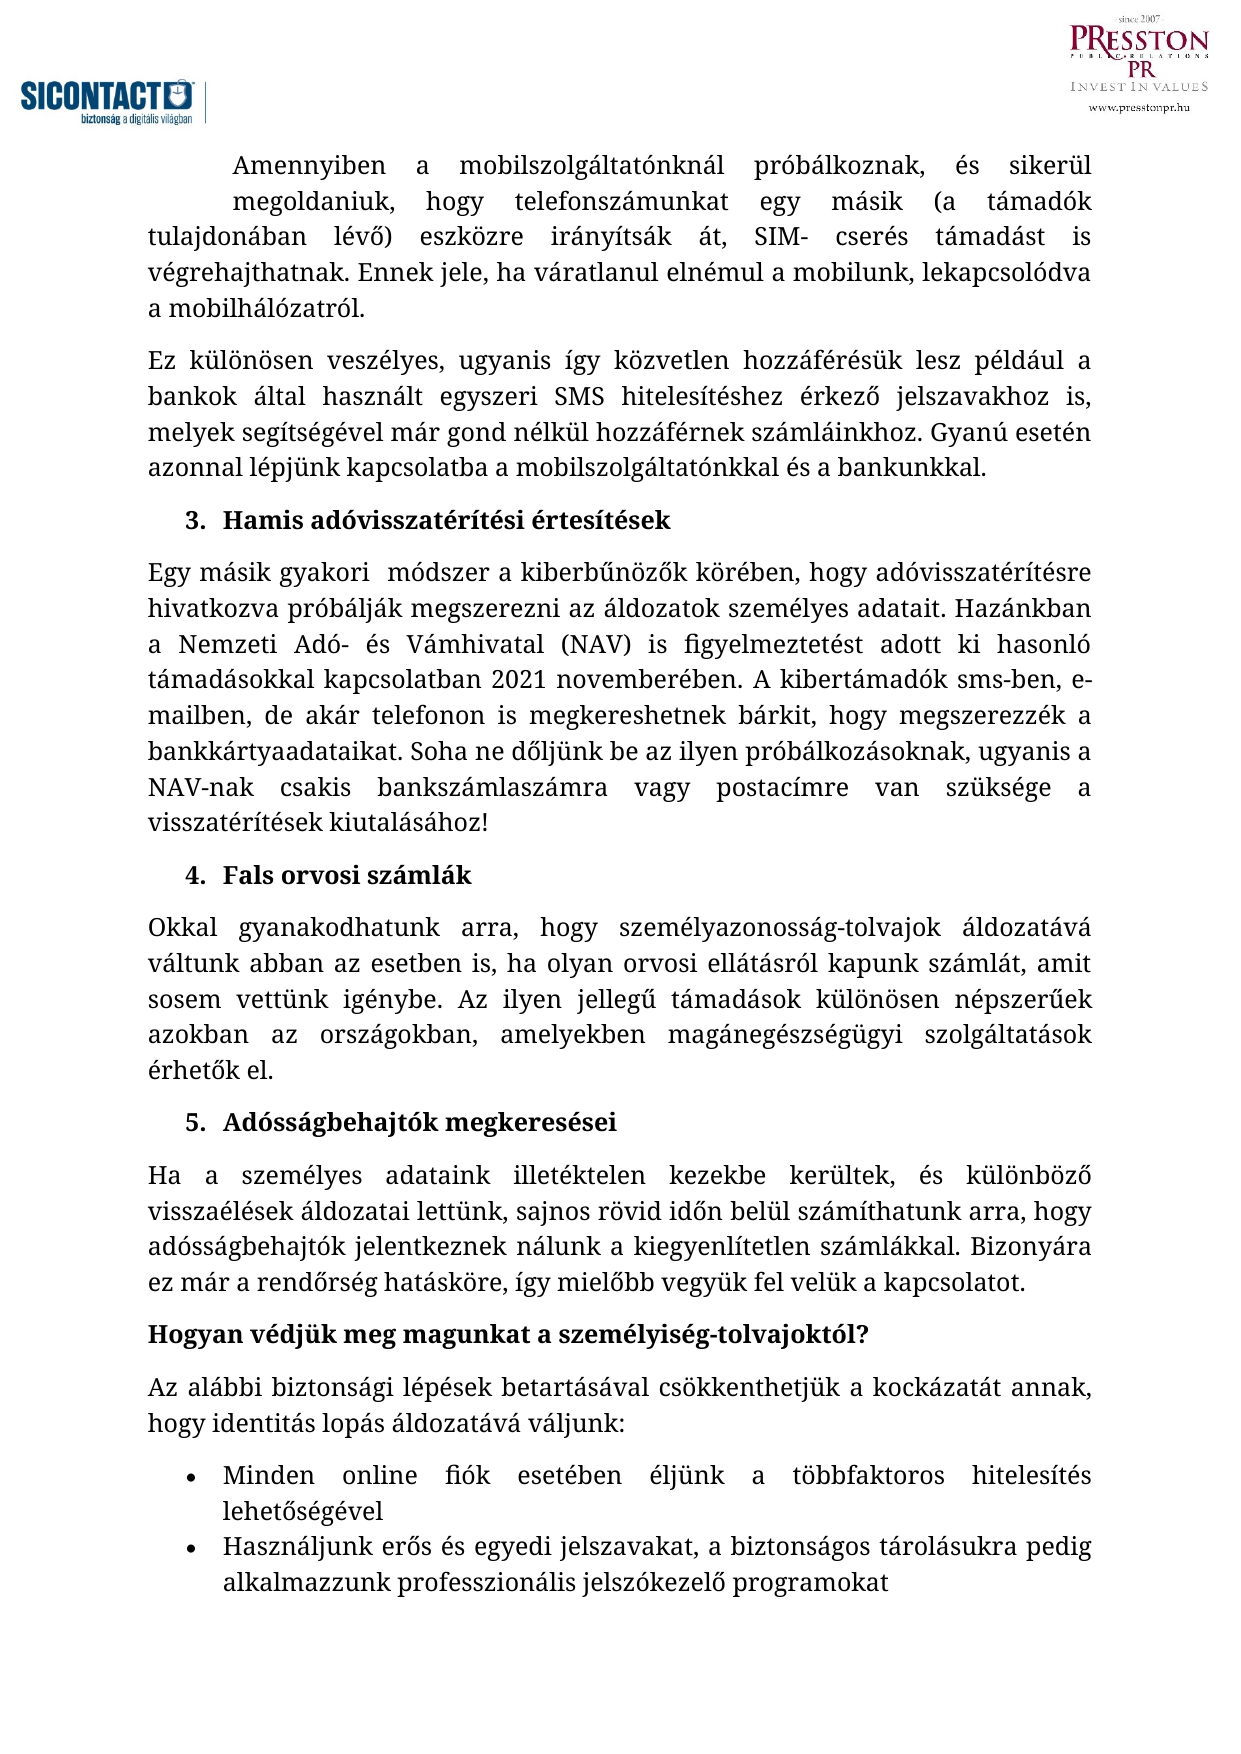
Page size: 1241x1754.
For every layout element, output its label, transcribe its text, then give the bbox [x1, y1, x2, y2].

text Amennyiben a mobilszolgáltatónknál próbálkoznak, és sikerül megoldaniuk, hogy telefonszámunkat egy másik (a támadók tulajdonában lévő) eszközre irányítsák át, SIM- cserés támadást is végrehajthatnak. Ennek jele, ha váratlanul elnémul a mobilunk, lekapcsolódva a mobilhálózatról. [148, 148, 1093, 324]
text Az alábbi biztonsági lépések betartásával csökkenthetjük a kockázatát annak, hogy identitás lopás áldozatává váljunk: [148, 1369, 1093, 1439]
text Egy másik gyakori módszer a kiberbűnözők körében, hogy adóvisszatérítésre hivatkozva próbálják megszerezni az áldozatok személyes adatait. Hazánkban a Nemzeti Adó- és Vámhivatal (NAV) is figyelmeztetést adott ki hasonló támadásokkal kapcsolatban 2021 novemberében. A kibertámadók sms-ben, e-mailben, de akár telefonon is megkereshetnek bárkit, hogy megszerezzék a bankkártyaadataikat. Soha ne dőljünk be az ilyen próbálkozásoknak, ugyanis a NAV-nak csakis bankszámlaszámra vagy postacímre van szüksége a visszatérítések kiutalásához! [148, 555, 1093, 698]
list Használjunk erős és egyedi jelszavakat, a biztonságos tárolásukra pedig alkalmazzunk professzionális jelszókezelő programokat [185, 1529, 1093, 1599]
text Ez különösen veszélyes, ugyanis így közvetlen hozzáférésük lesz például a bankok által használt egyszeri SMS hitelesítéshez érkező jelszavakhoz is, melyek segítségével már gond nélkül hozzáférnek számláinkhoz. Gyanú esetén azonnal lépjünk kapcsolatba a mobilszolgáltatónkkal és a bankunkkal. [148, 343, 1093, 484]
text Ha a személyes adataink illetéktelen kezekbe kerültek, és különböző visszaélések áldozatai lettünk, sajnos rövid időn belül számíthatunk arra, hogy adósságbehajtók jelentkeznek nálunk a kiegyenlítetlen számlákkal. Bizonyára ez már a rendőrség hatásköre, így mielőbb vegyük fel velük a kapcsolatot. [148, 1157, 1093, 1299]
list Hamis adóvisszatérítési értesítések [185, 502, 1093, 537]
text Okkal gyanakodhatunk arra, hogy személyazonosság-tolvajok áldozatává váltunk abban az esetben is, ha olyan orvosi ellátásról kapunk számlát, amit sosem vettünk igénybe. Az ilyen jellegű támadások különösen népszerűek azokban az országokban, amelyekben magánegészségügyi szolgáltatások érhetők el. [148, 910, 1093, 1087]
picture [1050, 0, 1228, 122]
text Egy másik gyakori módszer a kiberbűnözők körében, hogy adóvisszatérítésre hivatkozva próbálják megszerezni az áldozatok személyes adatait. Hazánkban a Nemzeti Adó- és Vámhivatal (NAV) is figyelmeztetést adott ki hasonló támadásokkal kapcsolatban 2021 novemberében. A kibertámadók sms-ben, e-mailben, de akár telefonon is megkereshetnek bárkit, hogy megszerezzék a bankkártyaadataikat. Soha ne dőljünk be az ilyen próbálkozásoknak, ugyanis a NAV-nak csakis bankszámlaszámra vagy postacímre van szüksége a visszatérítések kiutalásához! [148, 803, 1093, 839]
list Minden online fiók esetében éljünk a többfaktoros hitelesítés lehetőségével [185, 1458, 1093, 1527]
picture [11, 0, 214, 203]
text Hogyan védjük meg magunkat a személyiség-tolvajoktól? [148, 1317, 1093, 1351]
list Adósságbehajtók megkeresései [185, 1105, 1093, 1139]
list Fals orvosi számlák [185, 857, 1093, 891]
